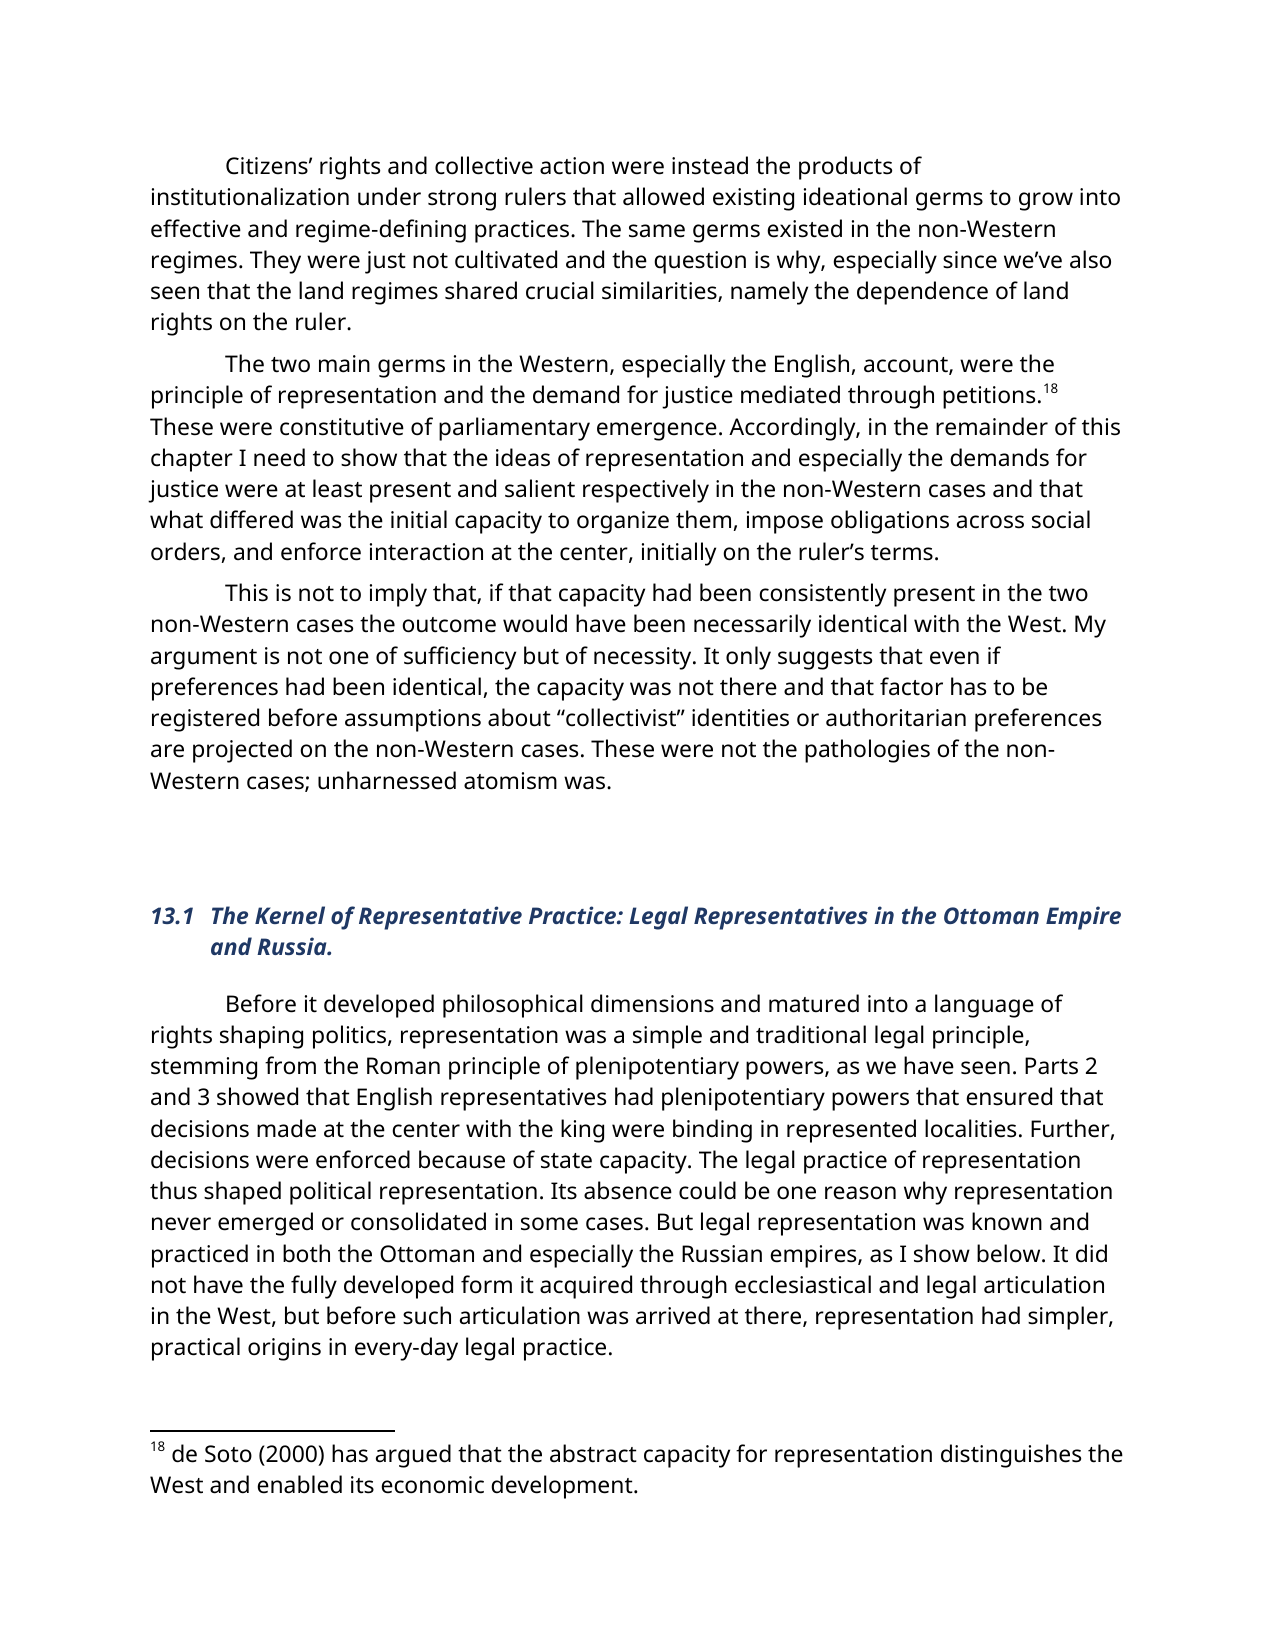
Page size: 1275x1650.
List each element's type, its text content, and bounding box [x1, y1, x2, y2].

text Before it developed philosophical dimensions and matured into a language of rights shaping politics, representation was a simple and traditional legal principle, stemming from the Roman principle of plenipotentiary powers, as we have seen. Parts 2 and 3 showed that English representatives had plenipotentiary powers that ensured that decisions made at the center with the king were binding in represented localities. Further, decisions were enforced because of state capacity. The legal practice of representation thus shaped political representation. Its absence could be one reason why representation never emerged or consolidated in some cases. But legal representation was known and practiced in both the Ottoman and especially the Russian empires, as I show below. It did not have the fully developed form it acquired through ecclesiastical and legal articulation in the West, but before such articulation was arrived at there, representation had simpler, practical origins in every-day legal practice. [150, 987, 1125, 1362]
subtitle The Kernel of Representative Practice: Legal Representatives in the Ottoman Empire and Russia. [150, 900, 1125, 962]
text This is not to imply that, if that capacity had been consistently present in the two non-Western cases the outcome would have been necessarily identical with the West. My argument is not one of sufficiency but of necessity. It only suggests that even if preferences had been identical, the capacity was not there and that factor has to be registered before assumptions about “collectivist” identities or authoritarian preferences are projected on the non-Western cases. These were not the pathologies of the non-Western cases; unharnessed atomism was. [150, 577, 1125, 796]
text Citizens’ rights and collective action were instead the products of institutionalization under strong rulers that allowed existing ideational germs to grow into effective and regime-defining practices. The same germs existed in the non-Western regimes. They were just not cultivated and the question is why, especially since we’ve also seen that the land regimes shared crucial similarities, namely the dependence of land rights on the ruler. [150, 150, 1125, 337]
text The two main germs in the Western, especially the English, account, were the principle of representation and the demand for justice mediated through petitions. These were constitutive of parliamentary emergence. Accordingly, in the remainder of this chapter I need to show that the ideas of representation and especially the demands for justice were at least present and salient respectively in the non-Western cases and that what differed was the initial capacity to organize them, impose obligations across social orders, and enforce interaction at the center, initially on the ruler’s terms. [150, 348, 1125, 567]
